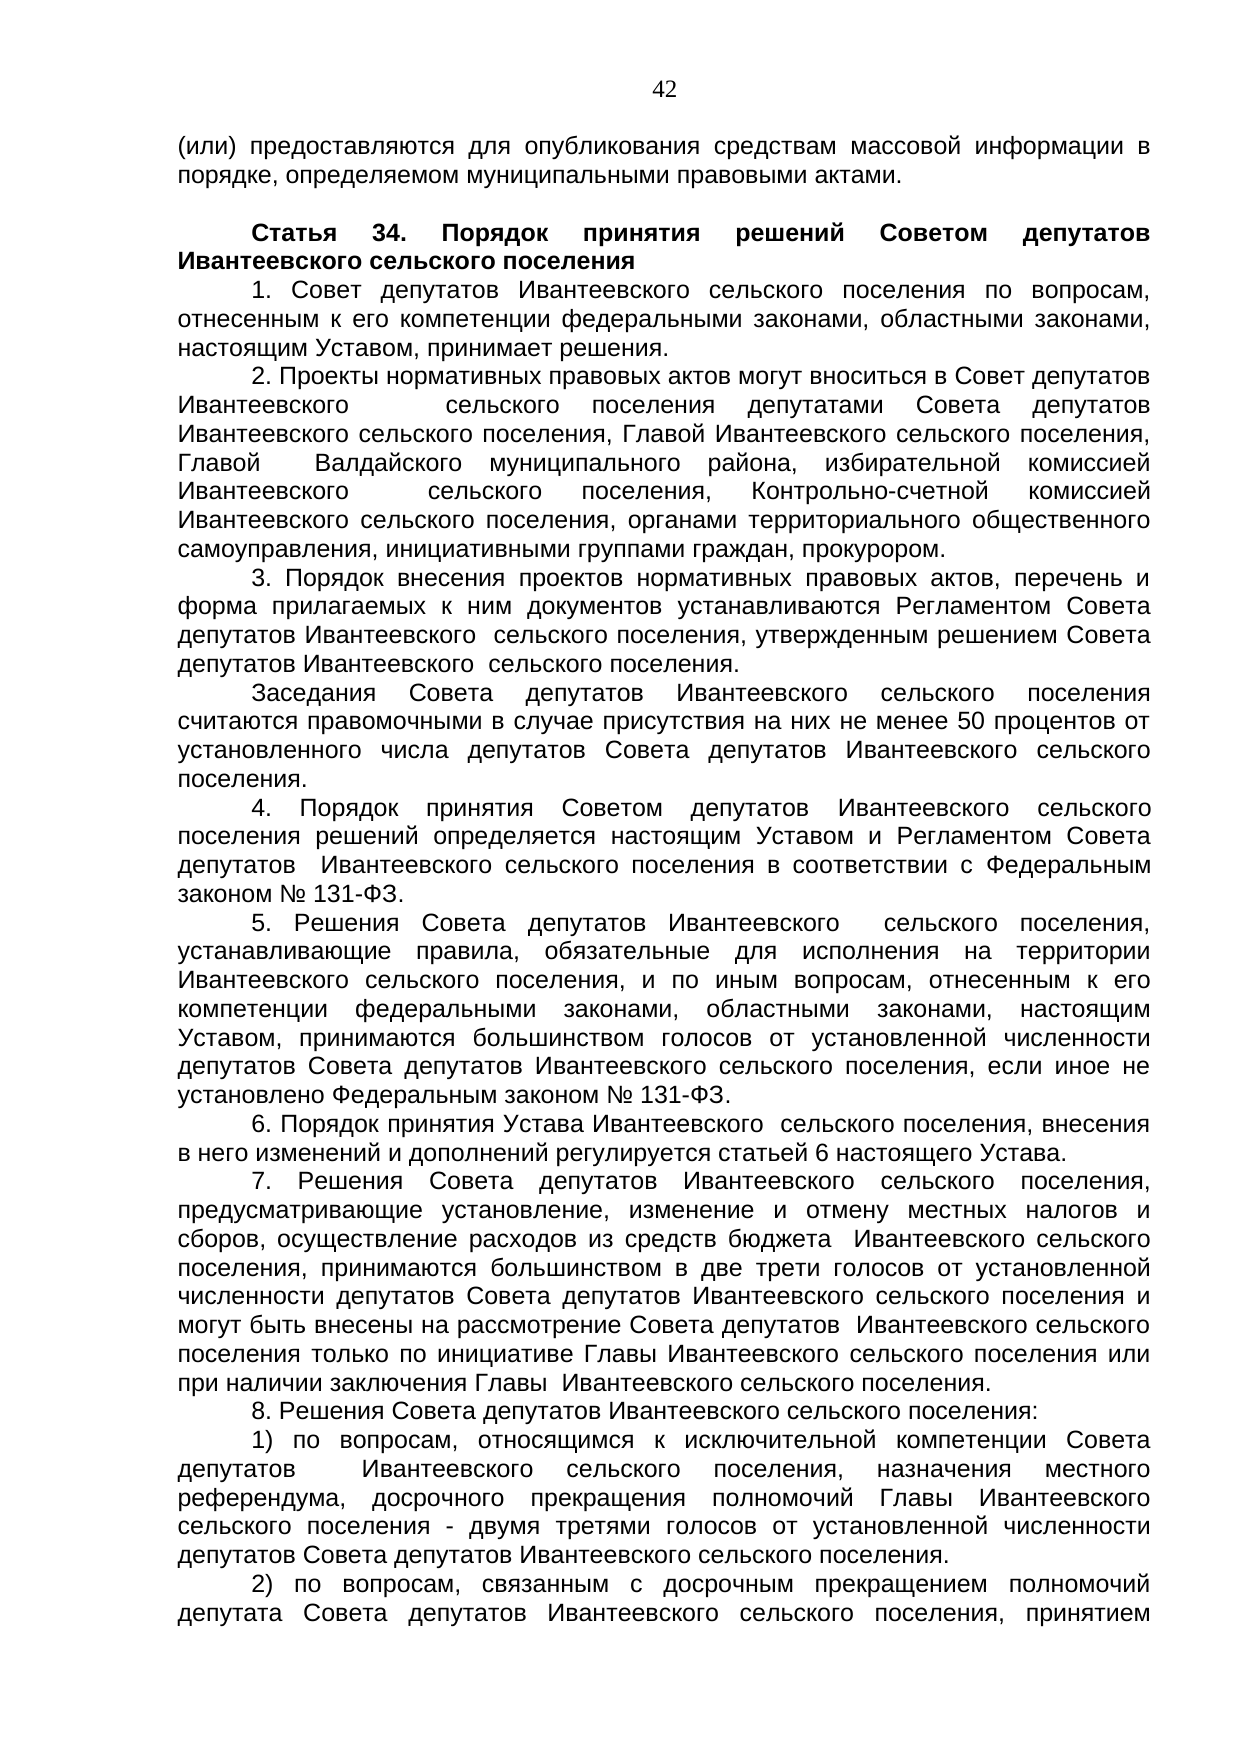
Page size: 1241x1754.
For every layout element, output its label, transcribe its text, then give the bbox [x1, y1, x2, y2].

text Статья 34. Порядок принятия решений Советом депутатов Ивантеевского сельского поселения [177, 217, 1152, 275]
text 6. Порядок принятия Устава Ивантеевского сельского поселения, внесения в него изменений и дополнений регулируется статьей 6 настоящего Устава. [177, 1109, 1152, 1166]
text 3. Порядок внесения проектов нормативных правовых актов, перечень и форма прилагаемых к ним документов устанавливаются Регламентом Совета депутатов Ивантеевского сельского поселения, утвержденным решением Совета депутатов Ивантеевского сельского поселения. [177, 562, 1152, 677]
text 1) по вопросам, относящимся к исключительной компетенции Совета депутатов Ивантеевского сельского поселения, назначения местного референдума, досрочного прекращения полномочий Главы Ивантеевского сельского поселения - двумя третями голосов от установленной численности депутатов Совета депутатов Ивантеевского сельского поселения. [177, 1425, 1152, 1569]
text 4. Порядок принятия Советом депутатов Ивантеевского сельского поселения решений определяется настоящим Уставом и Регламентом Совета депутатов Ивантеевского сельского поселения в соответствии с Федеральным законом № 131-ФЗ. [177, 792, 1152, 907]
text 7. Решения Совета депутатов Ивантеевского сельского поселения, предусматривающие установление, изменение и отмену местных налогов и сборов, осуществление расходов из средств бюджета Ивантеевского сельского поселения, принимаются большинством в две трети голосов от установленной численности депутатов Совета депутатов Ивантеевского сельского поселения и могут быть внесены на рассмотрение Совета депутатов Ивантеевского сельского поселения только по инициативе Главы Ивантеевского сельского поселения или при наличии заключения Главы Ивантеевского сельского поселения. [177, 1166, 1152, 1396]
text 2. Проекты нормативных правовых актов могут вноситься в Совет депутатов Ивантеевского сельского поселения депутатами Совета депутатов Ивантеевского сельского поселения, Главой Ивантеевского сельского поселения, Главой Валдайского муниципального района, избирательной комиссией Ивантеевского сельского поселения, Контрольно-счетной комиссией Ивантеевского сельского поселения, органами территориального общественного самоуправления, инициативными группами граждан, прокурором. [177, 361, 1152, 562]
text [177, 131, 1152, 189]
text 1. Совет депутатов Ивантеевского сельского поселения по вопросам, отнесенным к его компетенции федеральными законами, областными законами, настоящим Уставом, принимает решения. [177, 275, 1152, 361]
text 5. Решения Совета депутатов Ивантеевского сельского поселения, устанавливающие правила, обязательные для исполнения на территории Ивантеевского сельского поселения, и по иным вопросам, отнесенным к его компетенции федеральными законами, областными законами, настоящим Уставом, принимаются большинством голосов от установленной численности депутатов Совета депутатов Ивантеевского сельского поселения, если иное не установлено Федеральным законом № 131-ФЗ. [177, 907, 1152, 1109]
text Заседания Совета депутатов Ивантеевского сельского поселения считаются правомочными в случае присутствия на них не менее 50 процентов от установленного числа депутатов Совета депутатов Ивантеевского сельского поселения. [177, 677, 1152, 792]
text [177, 1569, 1152, 1626]
text 8. Решения Совета депутатов Ивантеевского сельского поселения: [177, 1396, 1152, 1425]
